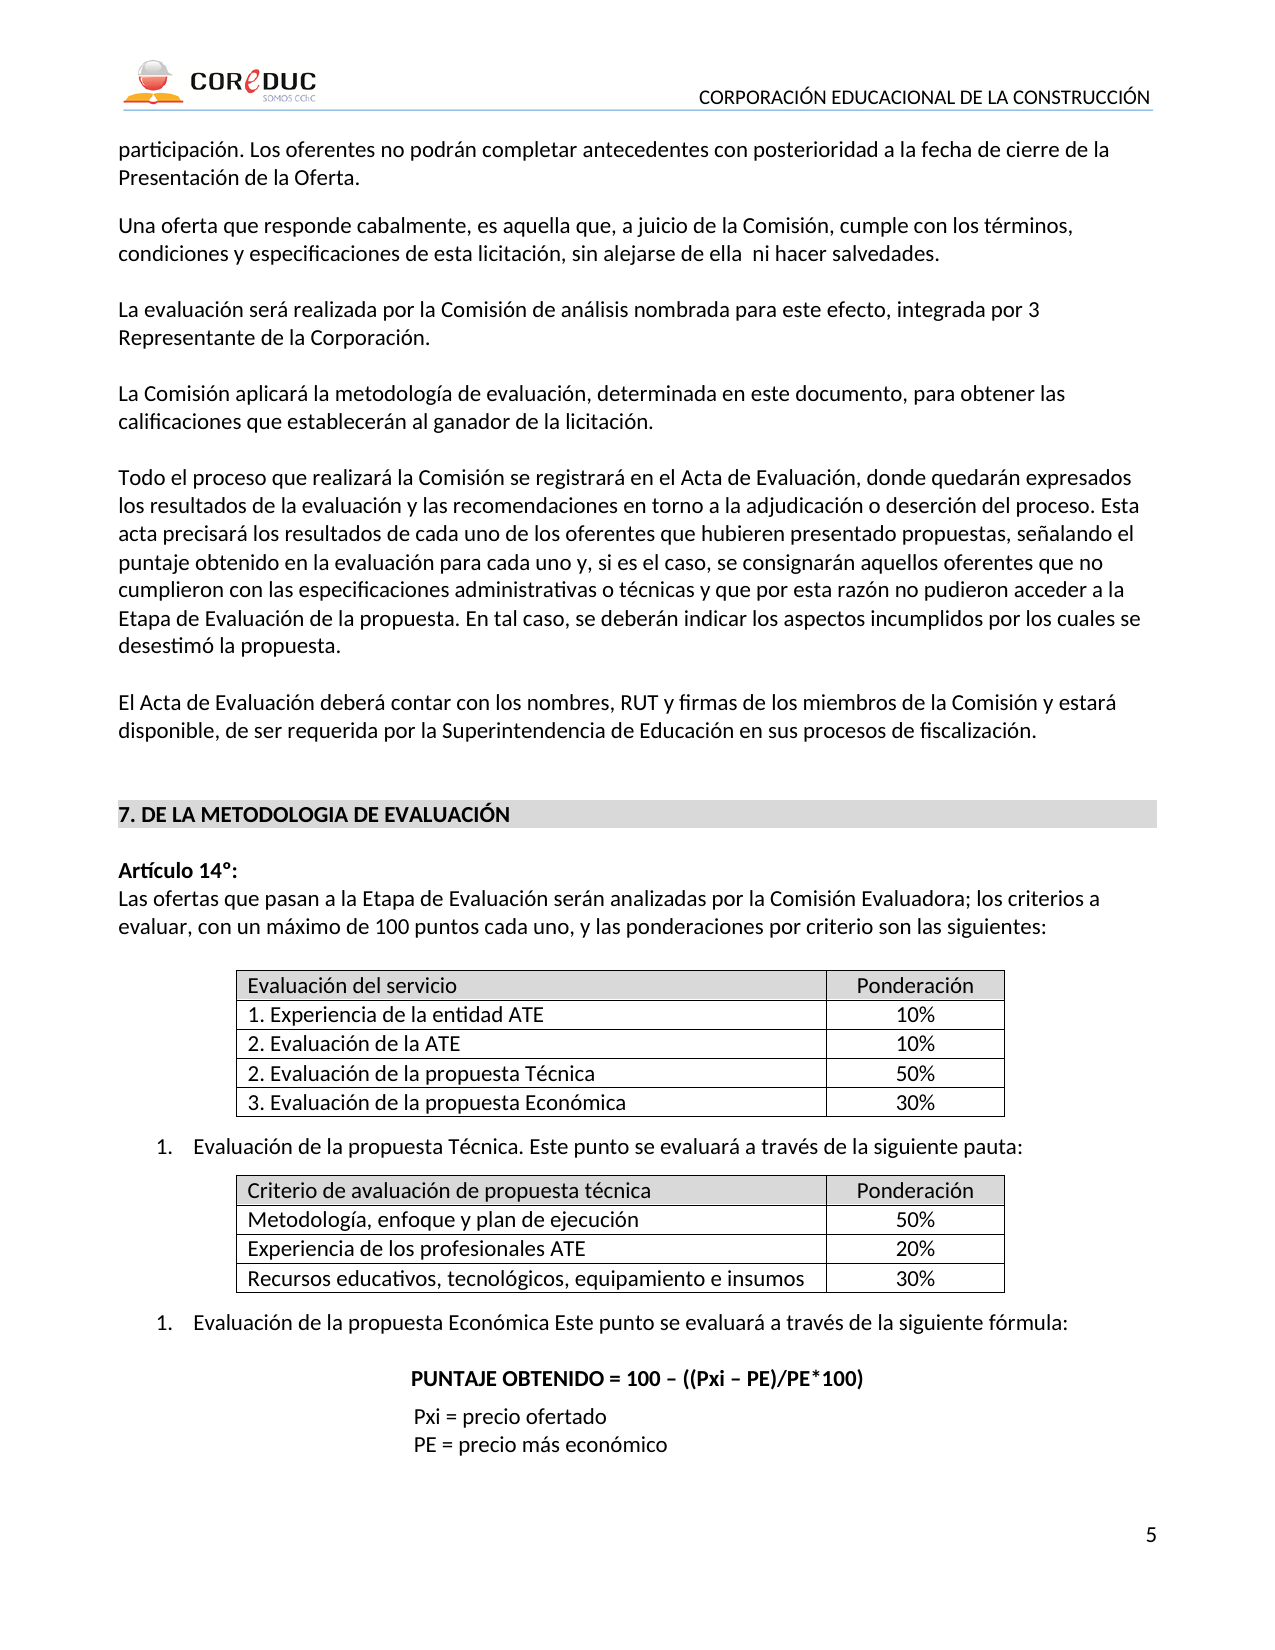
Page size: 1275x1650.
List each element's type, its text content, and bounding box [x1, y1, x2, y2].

text Las ofertas que pasan a la Etapa de Evaluación serán analizadas por la Comisión Evaluadora; los criterios a evaluar, con un máximo de 100 puntos cada uno, y las ponderaciones por criterio son las siguientes: [118, 884, 1157, 940]
list Evaluación de la propuesta Técnica. Este punto se evaluará a través de la siguiente pauta: [156, 1132, 1157, 1160]
text La evaluación será realizada por la Comisión de análisis nombrada para este efecto, integrada por 3 Representante de la Corporación. [118, 295, 1157, 351]
text Artículo 14º: [118, 856, 1157, 884]
table_cell 20% [827, 1235, 1004, 1263]
table_header Evaluación del servicio [237, 971, 826, 999]
table_cell 3. Evaluación de la propuesta Económica [237, 1088, 826, 1116]
table_cell 2. Evaluación de la propuesta Técnica [237, 1059, 826, 1087]
table_cell 2. Evaluación de la ATE [237, 1030, 826, 1058]
text Todo el proceso que realizará la Comisión se registrará en el Acta de Evaluación, donde quedarán expresados los resultados de la evaluación y las recomendaciones en torno a la adjudicación o deserción del proceso. Esta acta precisará los resultados de cada uno de los oferentes que hubieren presentado propuestas, señalando el puntaje obtenido en la evaluación para cada uno y, si es el caso, se consignarán aquellos oferentes que no cumplieron con las especificaciones administrativas o técnicas y que por esta razón no pudieron acceder a la Etapa de Evaluación de la propuesta. En tal caso, se deberán indicar los aspectos incumplidos por los cuales se desestimó la propuesta. [118, 463, 1157, 660]
table_cell 30% [827, 1264, 1004, 1292]
table_header Ponderación [827, 971, 1004, 999]
table_cell 10% [827, 1001, 1004, 1028]
text PE = precio más económico [413, 1430, 1157, 1458]
text Una oferta que responde cabalmente, es aquella que, a juicio de la Comisión, cumple con los términos, condiciones y especificaciones de esta licitación, sin alejarse de ella ni hacer salvedades. [118, 211, 1157, 267]
table_cell Metodología, enfoque y plan de ejecución [237, 1206, 826, 1233]
text Pxi = precio ofertado [413, 1402, 1157, 1430]
table_header Criterio de avaluación de propuesta técnica [237, 1176, 826, 1204]
table_cell 50% [827, 1059, 1004, 1087]
table_header Ponderación [827, 1176, 1004, 1204]
table_cell 10% [827, 1030, 1004, 1058]
text PUNTAJE OBTENIDO = 100 – ((Pxi – PE)/PE*100) [118, 1364, 1157, 1392]
text 7. DE LA METODOLOGIA DE EVALUACIÓN [118, 800, 1157, 828]
picture [122, 59, 319, 105]
list Evaluación de la propuesta Económica Este punto se evaluará a través de la siguiente fórmula: [156, 1308, 1157, 1336]
table_cell Recursos educativos, tecnológicos, equipamiento e insumos [237, 1264, 826, 1292]
table_cell 1. Experiencia de la entidad ATE [237, 1001, 826, 1028]
table_cell 30% [827, 1088, 1004, 1116]
text La Comisión aplicará la metodología de evaluación, determinada en este documento, para obtener las calificaciones que establecerán al ganador de la licitación. [118, 379, 1157, 436]
table_cell Experiencia de los profesionales ATE [237, 1235, 826, 1263]
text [118, 135, 1157, 191]
text El Acta de Evaluación deberá contar con los nombres, RUT y firmas de los miembros de la Comisión y estará disponible, de ser requerida por la Superintendencia de Educación en sus procesos de fiscalización. [118, 688, 1157, 744]
table_cell 50% [827, 1206, 1004, 1233]
